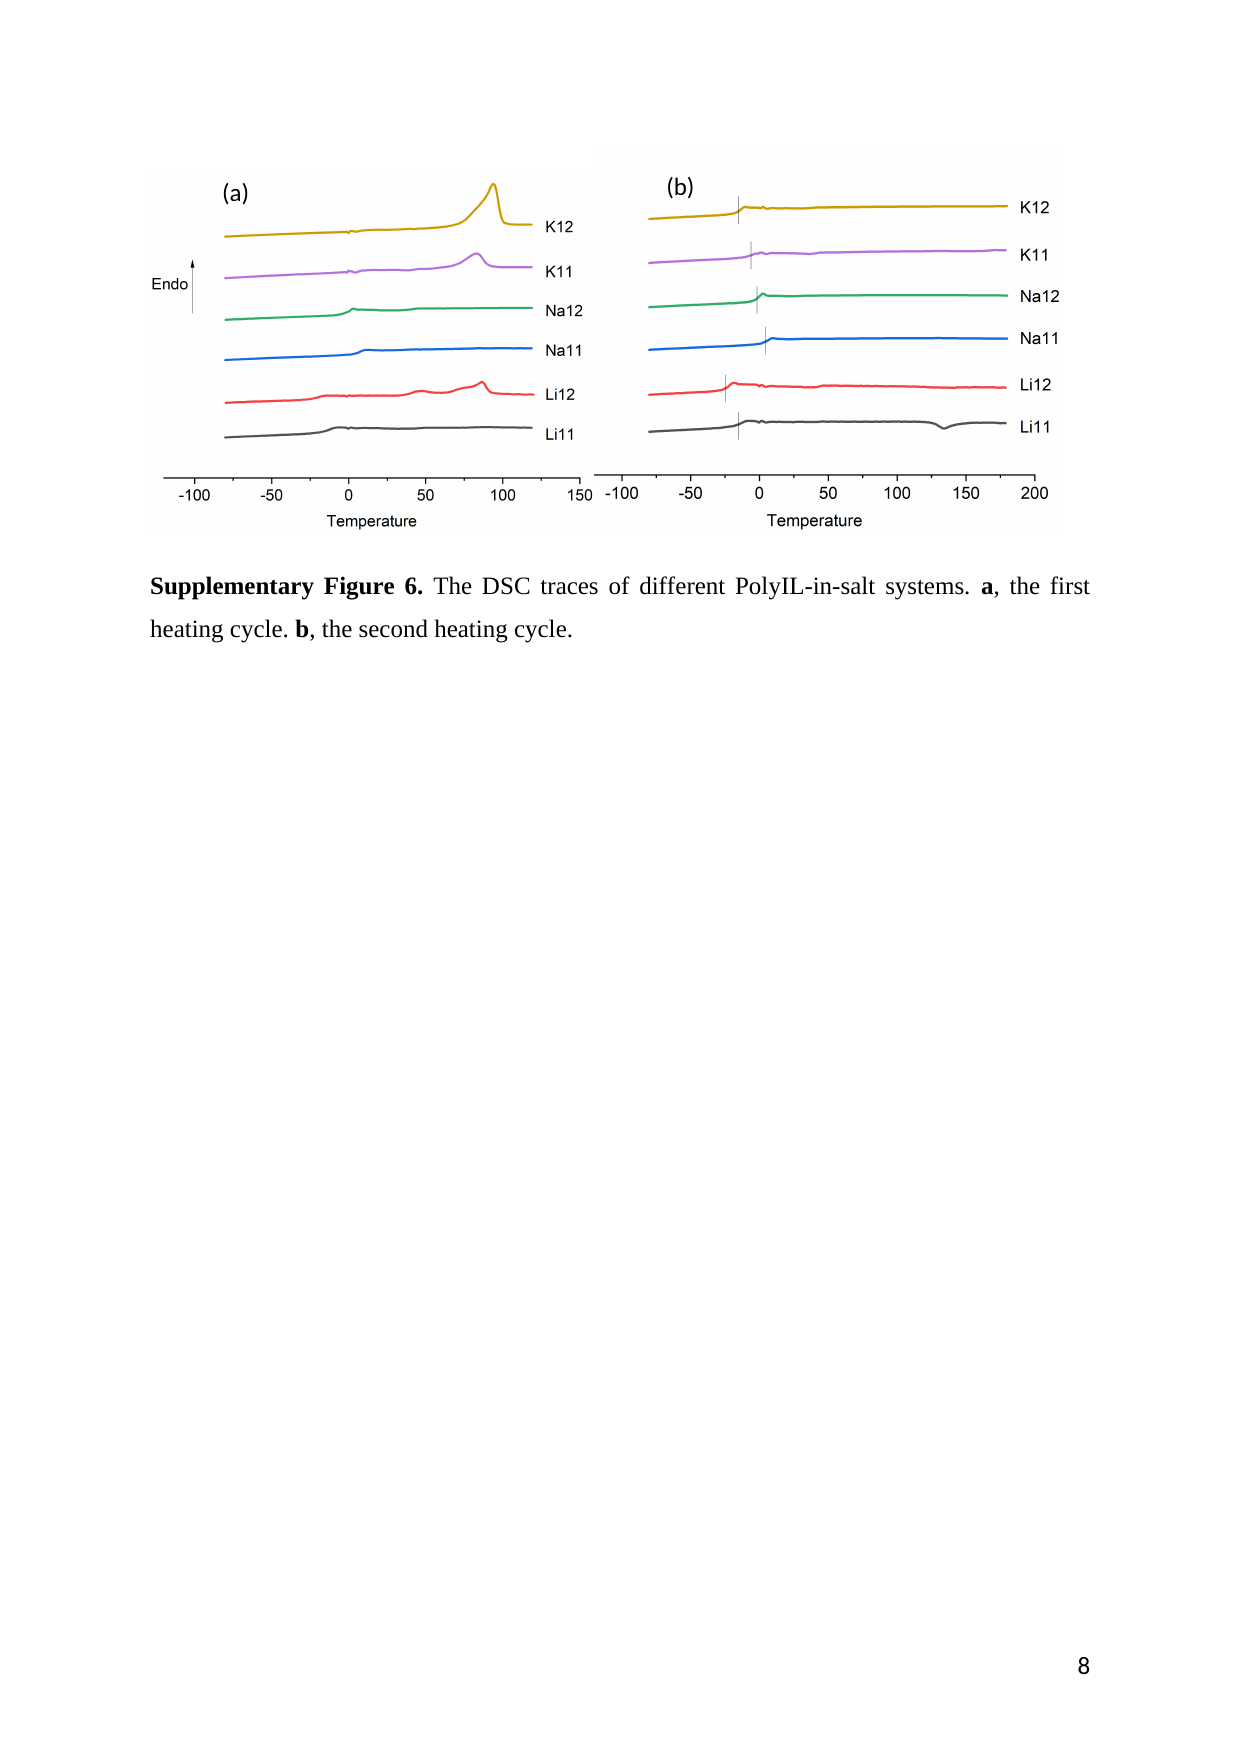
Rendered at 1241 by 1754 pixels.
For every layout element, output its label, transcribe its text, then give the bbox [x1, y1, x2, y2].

picture [150, 150, 1061, 531]
text Supplementary Figure 6. The DSC traces of different PolyIL-in-salt systems. a, the first heating cycle. b, the second heating cycle. [150, 571, 1090, 643]
